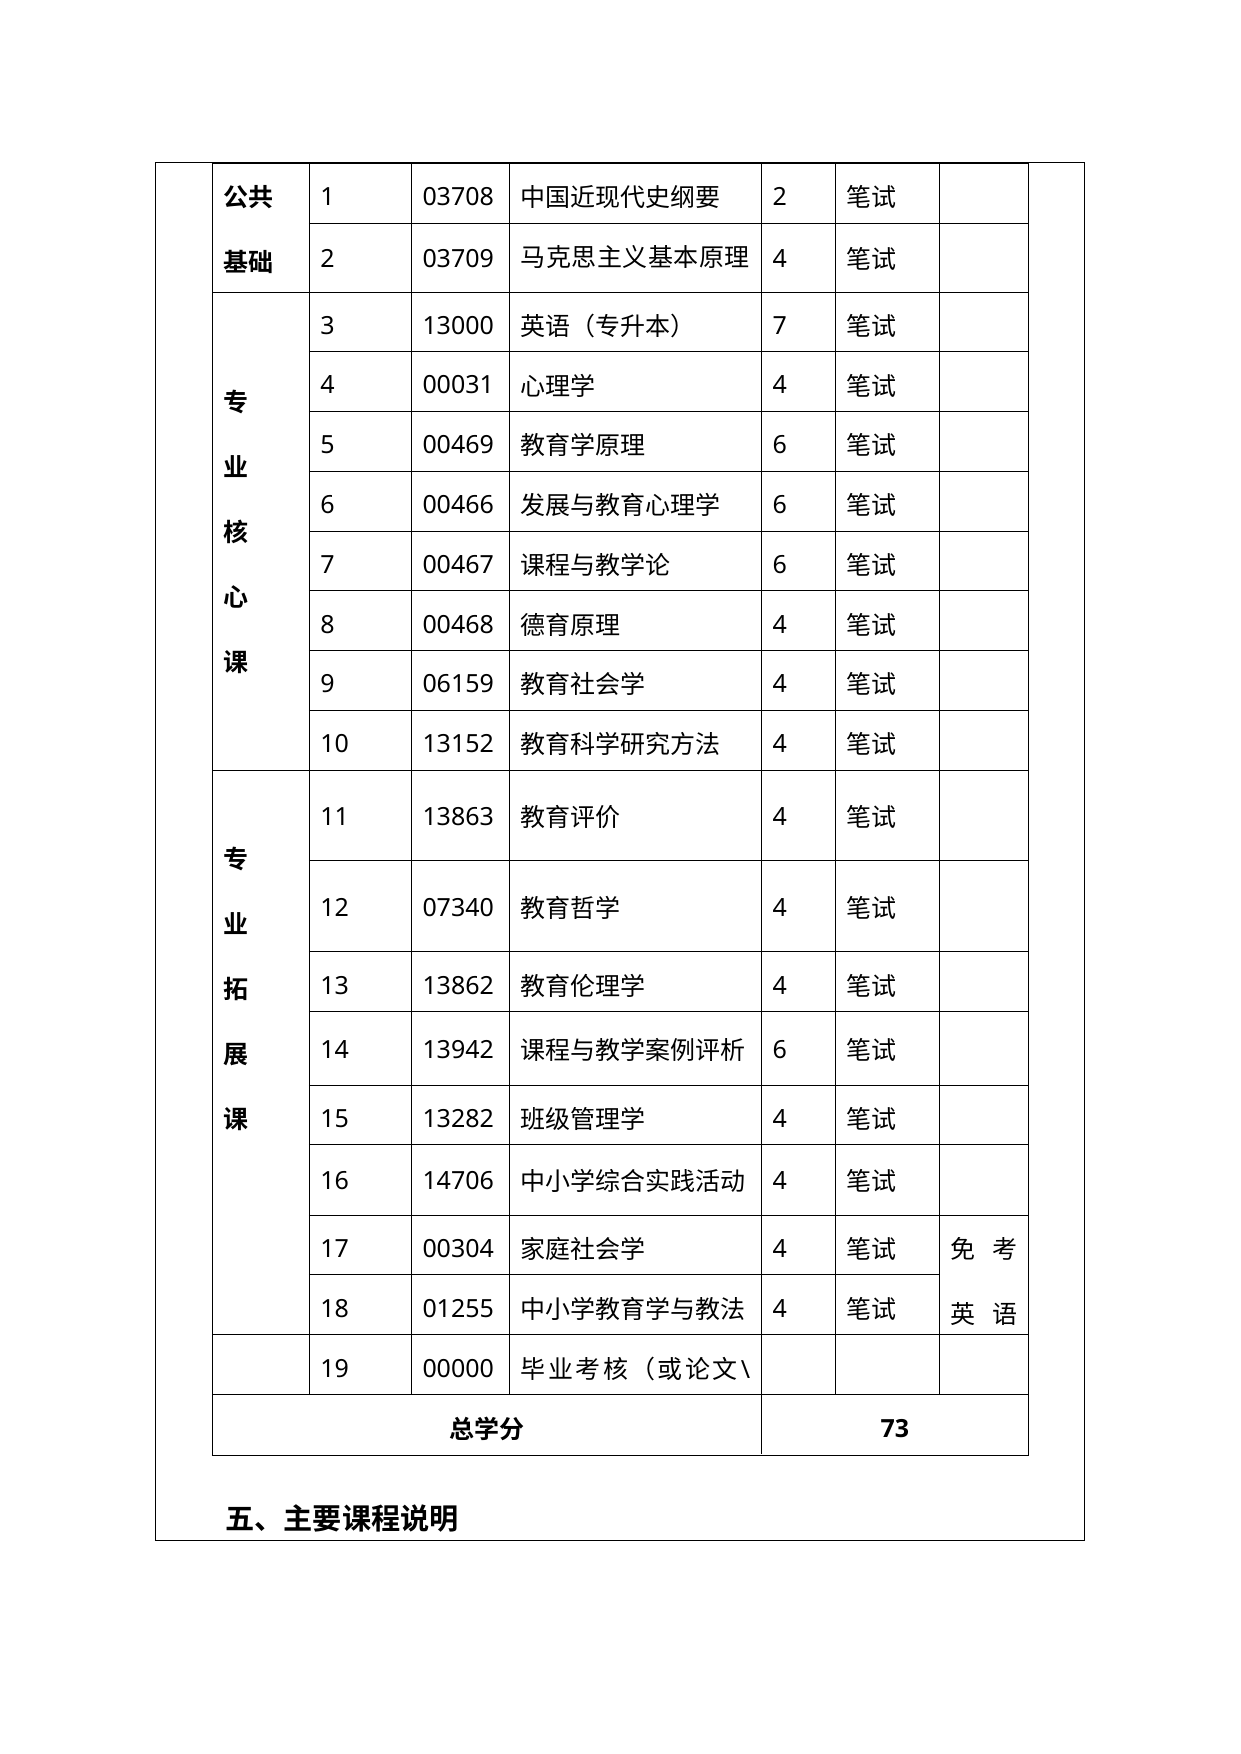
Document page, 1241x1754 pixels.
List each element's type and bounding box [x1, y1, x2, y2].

table_header [156, 163, 1084, 1539]
